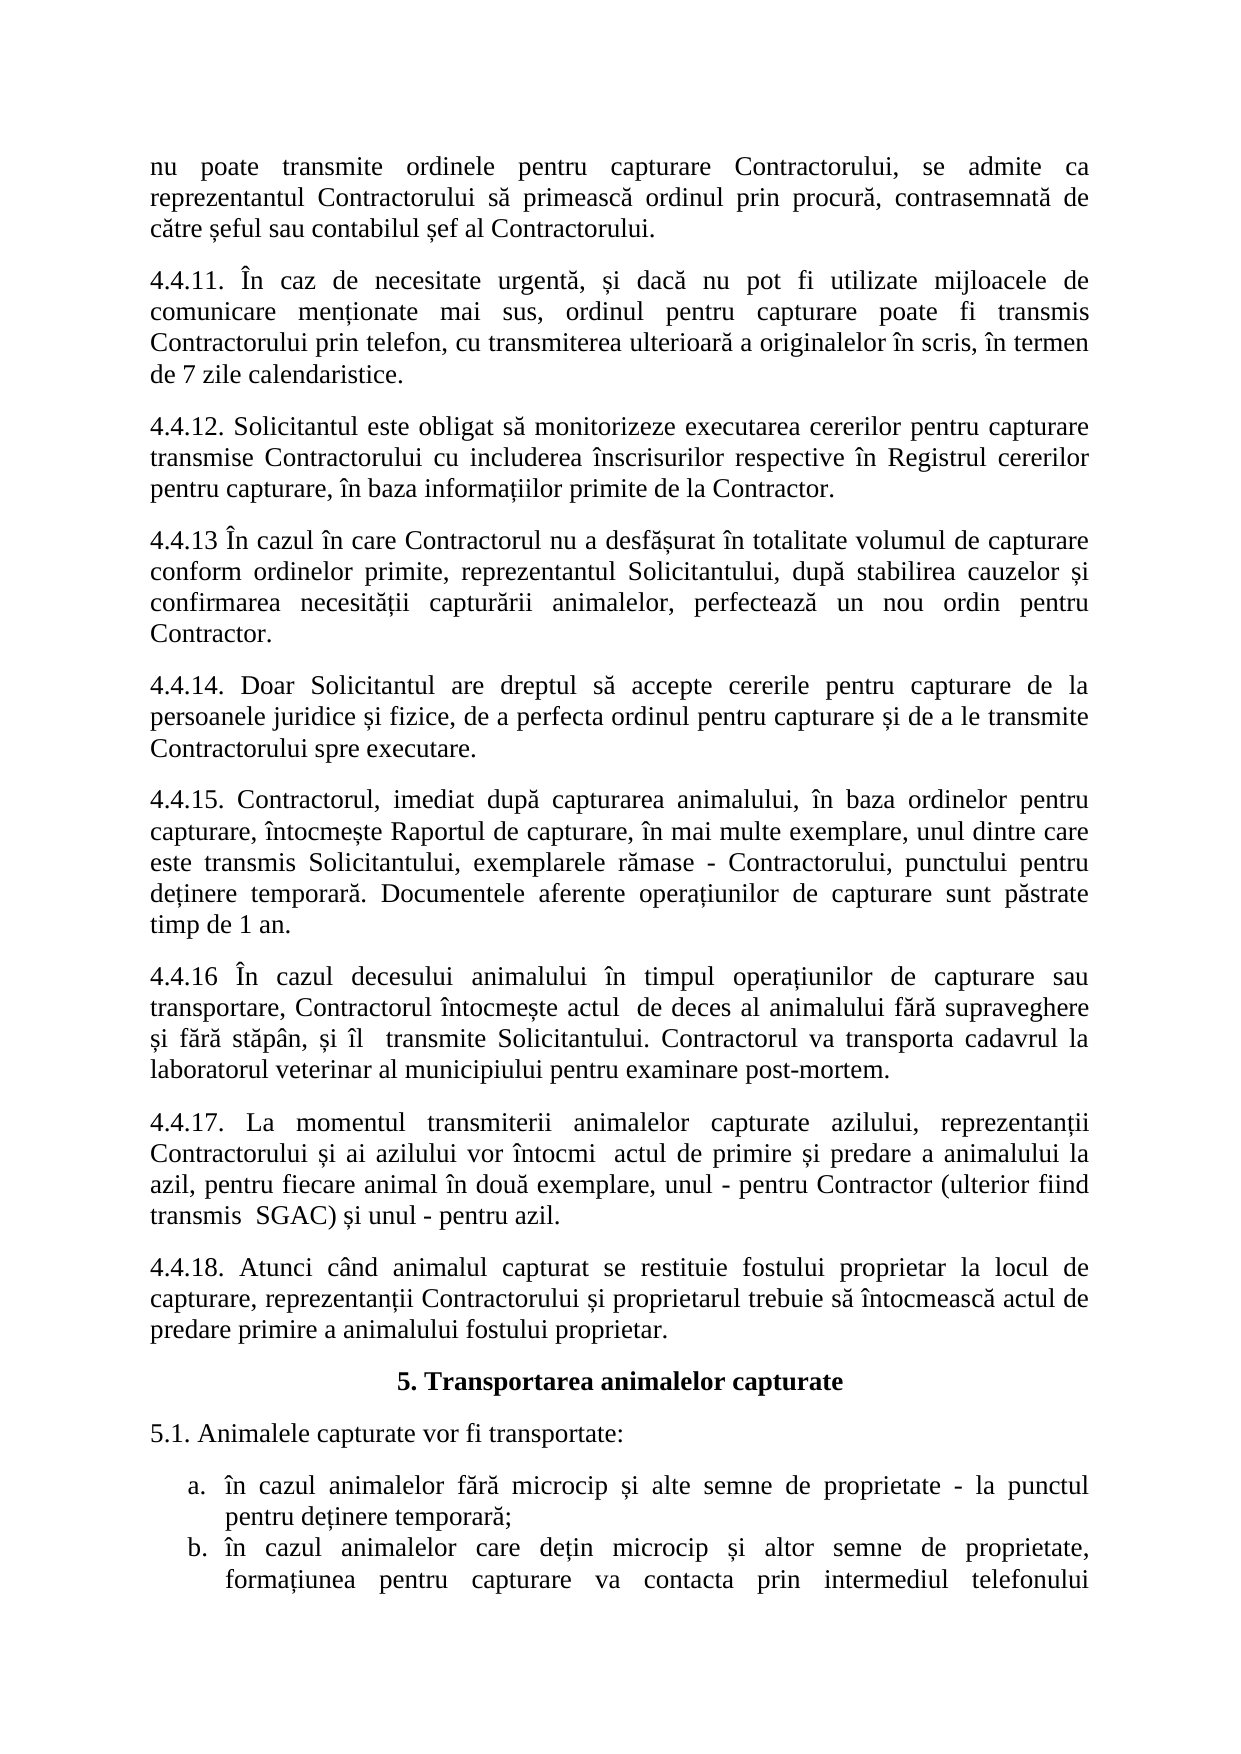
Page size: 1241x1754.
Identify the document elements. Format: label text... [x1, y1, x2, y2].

text 5. Transportarea animalelor capturate [150, 1365, 1090, 1396]
text 5.1. Animalele capturate vor fi transportate: [150, 1417, 1090, 1448]
text 4.4.17. La momentul transmiterii animalelor capturate azilului, reprezentanții Contractorului și ai azilului vor întocmi actul de primire și predare a animalului la azil, pentru fiecare animal în două exemplare, unul - pentru Contractor (ulterior fiind transmis SGAC) și unul - pentru azil. [150, 1106, 1090, 1230]
text 4.4.13 În cazul în care Contractorul nu a desfășurat în totalitate volumul de capturare conform ordinelor primite, reprezentantul Solicitantului, după stabilirea cauzelor și confirmarea necesității capturării animalelor, perfectează un nou ordin pentru Contractor. [150, 524, 1090, 648]
text 4.4.15. Contractorul, imediat după capturarea animalului, în baza ordinelor pentru capturare, întocmește Raportul de capturare, în mai multe exemplare, unul dintre care este transmis Solicitantului, exemplarele rămase - Contractorului, punctului pentru deținere temporară. Documentele aferente operațiunilor de capturare sunt păstrate timp de 1 an. [150, 784, 1090, 939]
text 4.4.11. În caz de necesitate urgentă, și dacă nu pot fi utilizate mijloacele de comunicare menționate mai sus, ordinul pentru capturare poate fi transmis Contractorului prin telefon, cu transmiterea ulterioară a originalelor în scris, în termen de 7 zile calendaristice. [150, 264, 1090, 389]
list în cazul animalelor fără microcip și alte semne de proprietate - la punctul pentru deținere temporară; [187, 1469, 1090, 1532]
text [150, 150, 1090, 243]
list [187, 1532, 1090, 1594]
text 4.4.12. Solicitantul este obligat să monitorizeze executarea cererilor pentru capturare transmise Contractorului cu includerea înscrisurilor respective în Registrul cererilor pentru capturare, în baza informațiilor primite de la Contractor. [150, 410, 1090, 503]
text 4.4.14. Doar Solicitantul are dreptul să accepte cererile pentru capturare de la persoanele juridice și fizice, de a perfecta ordinul pentru capturare și de a le transmite Contractorului spre executare. [150, 669, 1090, 763]
text 4.4.18. Atunci când animalul capturat se restituie fostului proprietar la locul de capturare, reprezentanții Contractorului și proprietarul trebuie să întocmească actul de predare primire a animalului fostului proprietar. [150, 1251, 1090, 1344]
text 4.4.16 În cazul decesului animalului în timpul operațiunilor de capturare sau transportare, Contractorul întocmește actul de deces al animalului fără supraveghere și fără stăpân, și îl transmite Solicitantului. Contractorul va transporta cadavrul la laboratorul veterinar al municipiului pentru examinare post-mortem. [150, 960, 1090, 1085]
